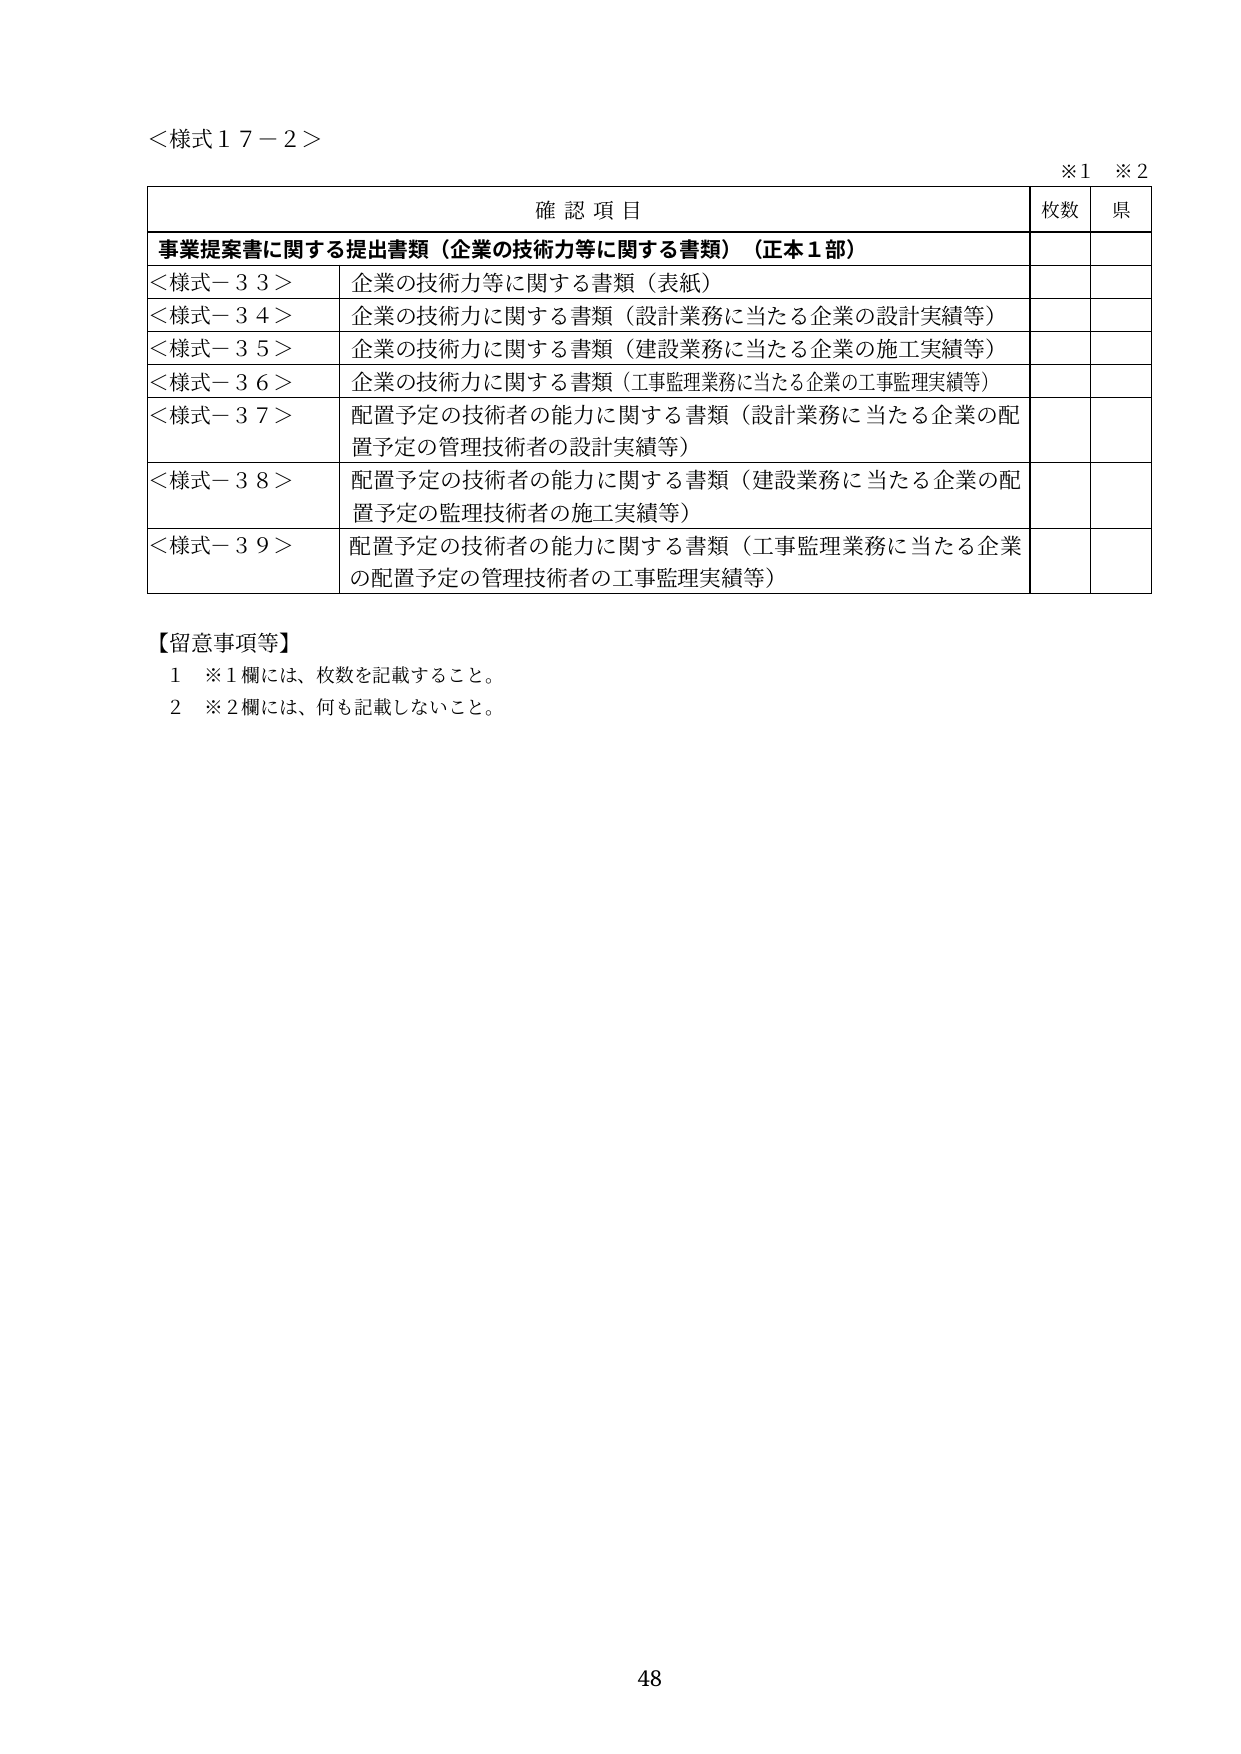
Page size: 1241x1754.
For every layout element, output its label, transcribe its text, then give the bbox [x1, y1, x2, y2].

table_cell 配置予定の技術者の能力に関する書類（設計業務に当たる企業の配置予定の管理技術者の設計実績等） [340, 398, 1029, 462]
table_cell [1091, 299, 1151, 331]
table_cell 企業の技術力に関する書類（工事監理業務に当たる企業の工事監理実績等） [340, 365, 1029, 397]
table_cell [1031, 529, 1090, 593]
table_cell ＜様式－３８＞ [148, 463, 339, 527]
table_cell ＜様式－３３＞ [148, 266, 339, 298]
table_cell 企業の技術力に関する書類（設計業務に当たる企業の設計実績等） [340, 299, 1029, 331]
table_cell 配置予定の技術者の能力に関する書類（建設業務に当たる企業の配置予定の監理技術者の施工実績等） [340, 463, 1029, 527]
table_cell ＜様式－３７＞ [148, 398, 339, 462]
table_cell [1091, 529, 1151, 593]
table_cell 企業の技術力に関する書類（建設業務に当たる企業の施工実績等） [340, 332, 1029, 364]
table_cell [1091, 365, 1151, 397]
table_cell [1031, 332, 1090, 364]
table_cell 配置予定の技術者の能力に関する書類（工事監理業務に当たる企業の配置予定の管理技術者の工事監理実績等） [340, 529, 1029, 593]
text ２ ※２欄には、何も記載しないこと。 [167, 690, 1152, 722]
table_cell [1031, 299, 1090, 331]
table_cell [1091, 332, 1151, 364]
table_cell [1031, 233, 1090, 264]
table_header 県 [1091, 187, 1151, 231]
table_header 枚数 [1031, 187, 1090, 231]
text 【留意事項等】 [148, 626, 1152, 658]
text ＜様式１７－２＞ [148, 122, 1152, 154]
table_cell 事業提案書に関する提出書類（企業の技術力等に関する書類）（正本１部） [148, 233, 1029, 264]
table_cell [1031, 266, 1090, 298]
table_cell [1091, 398, 1151, 462]
table_cell ＜様式－３４＞ [148, 299, 339, 331]
text ※１ ※２ [148, 154, 1152, 186]
table_header 確認項目 [148, 187, 1029, 231]
table_cell 企業の技術力等に関する書類（表紙） [340, 266, 1029, 298]
table_cell ＜様式－３９＞ [148, 529, 339, 593]
table_cell ＜様式－３６＞ [148, 365, 339, 397]
table_cell [1031, 463, 1090, 527]
table_cell [1031, 365, 1090, 397]
text １ ※１欄には、枚数を記載すること。 [148, 658, 1152, 690]
table_cell [1031, 398, 1090, 462]
table_cell [1091, 233, 1151, 264]
table_cell [1091, 266, 1151, 298]
table_cell ＜様式－３５＞ [148, 332, 339, 364]
table_cell [1091, 463, 1151, 527]
